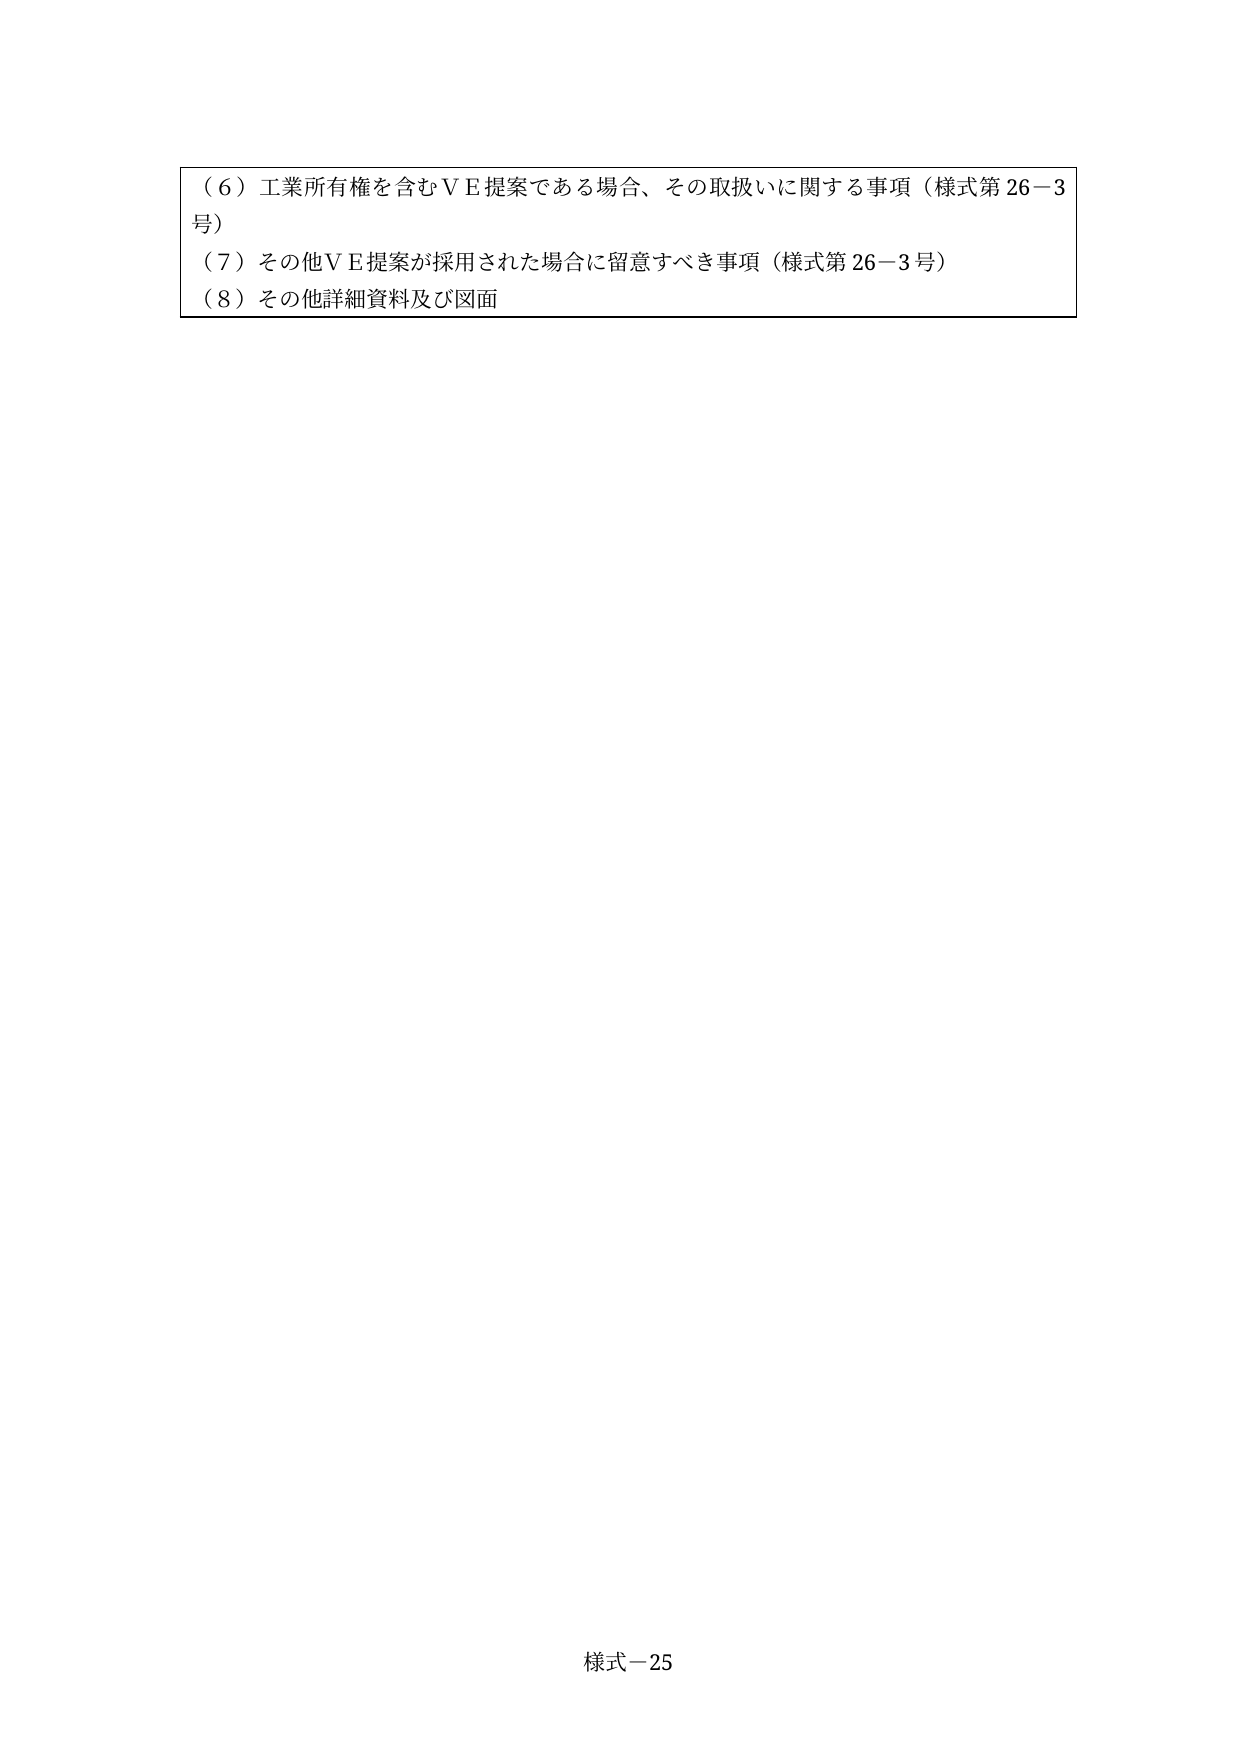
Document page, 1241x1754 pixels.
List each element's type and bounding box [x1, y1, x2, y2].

table_cell [181, 168, 1076, 316]
